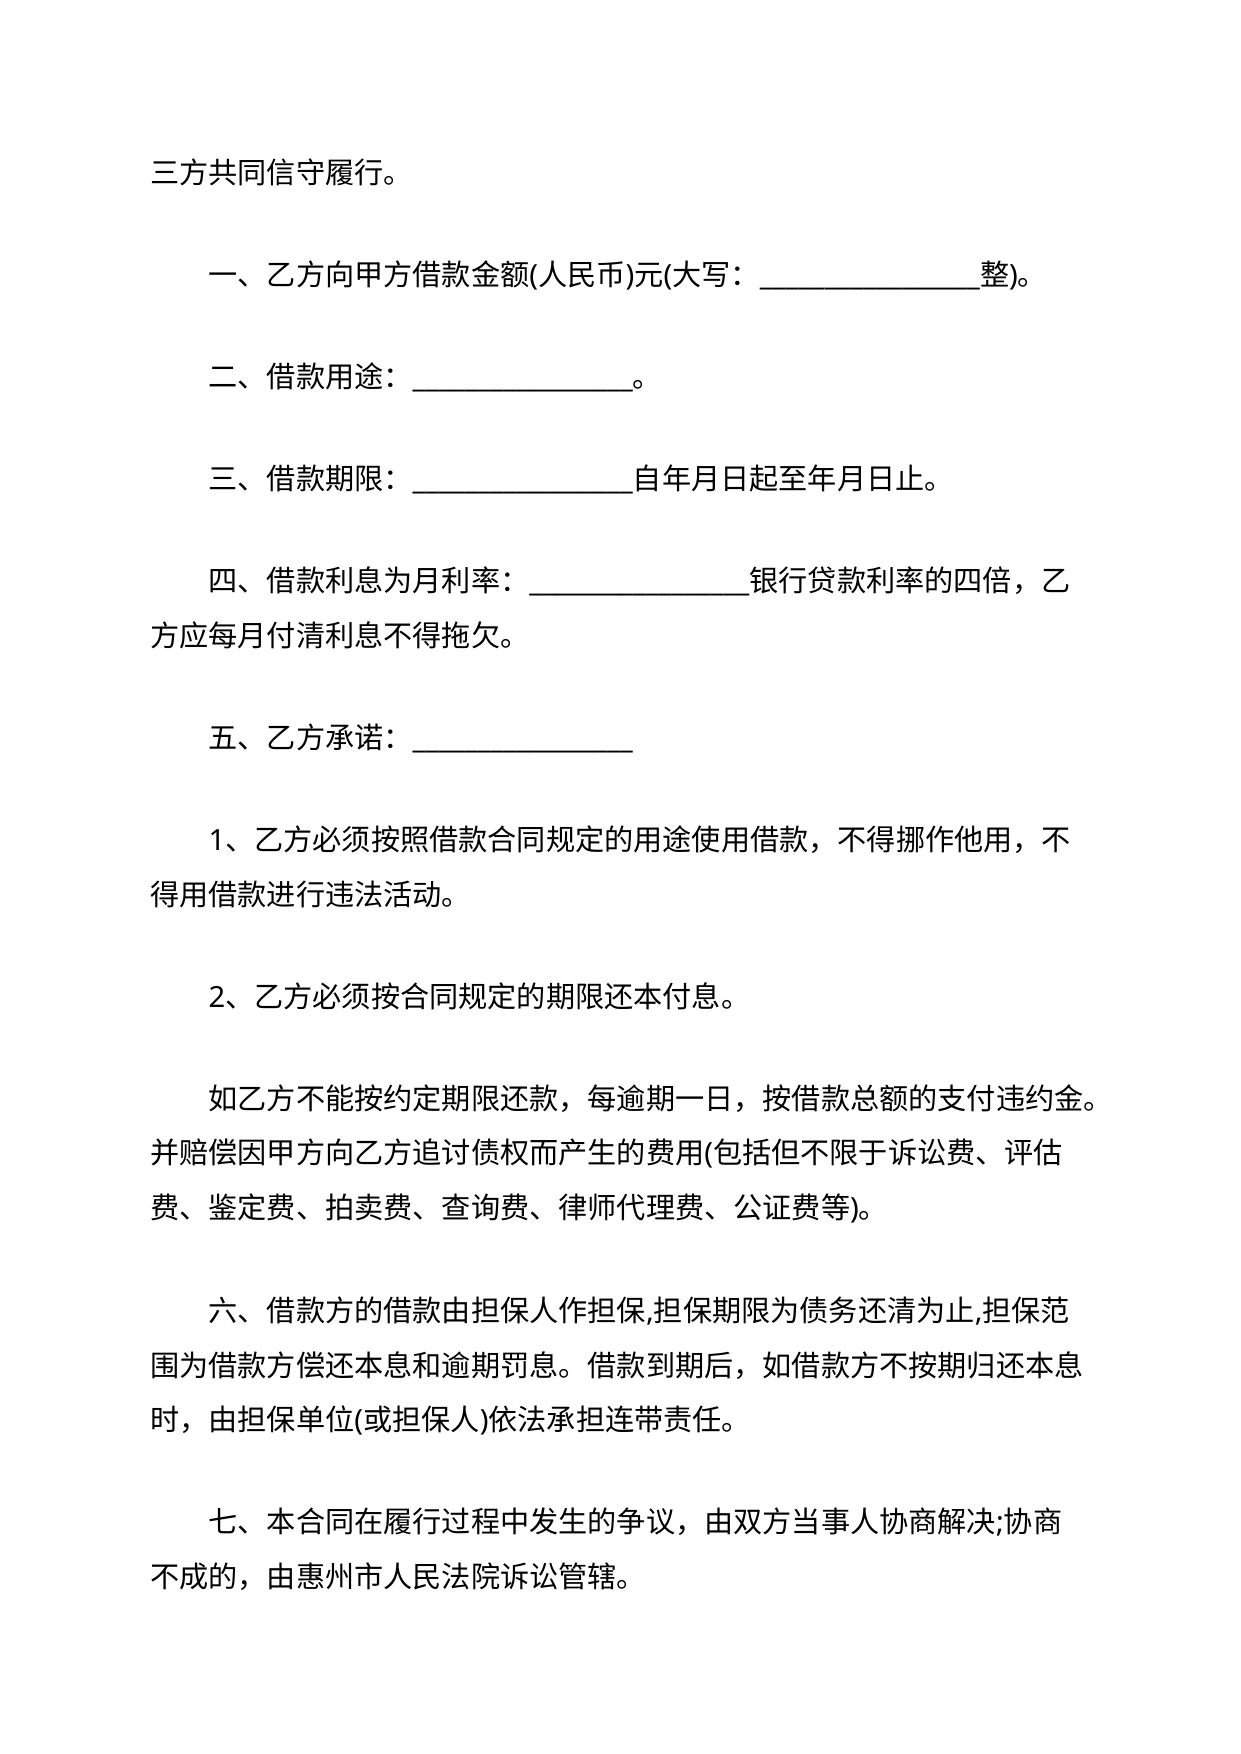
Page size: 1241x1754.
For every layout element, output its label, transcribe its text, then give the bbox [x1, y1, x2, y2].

text 一、乙方向甲方借款金额(人民币)元(大写：_________________整)。 [150, 252, 1090, 294]
text 六、借款方的借款由担保人作担保,担保期限为债务还清为止,担保范围为借款方偿还本息和逾期罚息。借款到期后，如借款方不按期归还本息时，由担保单位(或担保人)依法承担连带责任。 [150, 1287, 1090, 1439]
text 五、乙方承诺：_________________ [150, 714, 1090, 757]
text 七、本合同在履行过程中发生的争议，由双方当事人协商解决;协商不成的，由惠州市人民法院诉讼管辖。 [150, 1499, 1090, 1596]
text 三、借款期限：_________________自年月日起至年月日止。 [150, 456, 1090, 498]
text 2、乙方必须按合同规定的期限还本付息。 [150, 973, 1090, 1016]
text 如乙方不能按约定期限还款，每逾期一日，按借款总额的支付违约金。并赔偿因甲方向乙方追讨债权而产生的费用(包括但不限于诉讼费、评估费、鉴定费、拍卖费、查询费、律师代理费、公证费等)。 [150, 1075, 1090, 1227]
text 四、借款利息为月利率：_________________银行贷款利率的四倍，乙方应每月付清利息不得拖欠。 [150, 558, 1090, 655]
text 二、借款用途：_________________。 [150, 354, 1090, 396]
text 1、乙方必须按照借款合同规定的用途使用借款，不得挪作他用，不得用借款进行违法活动。 [150, 816, 1090, 914]
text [150, 150, 1090, 192]
